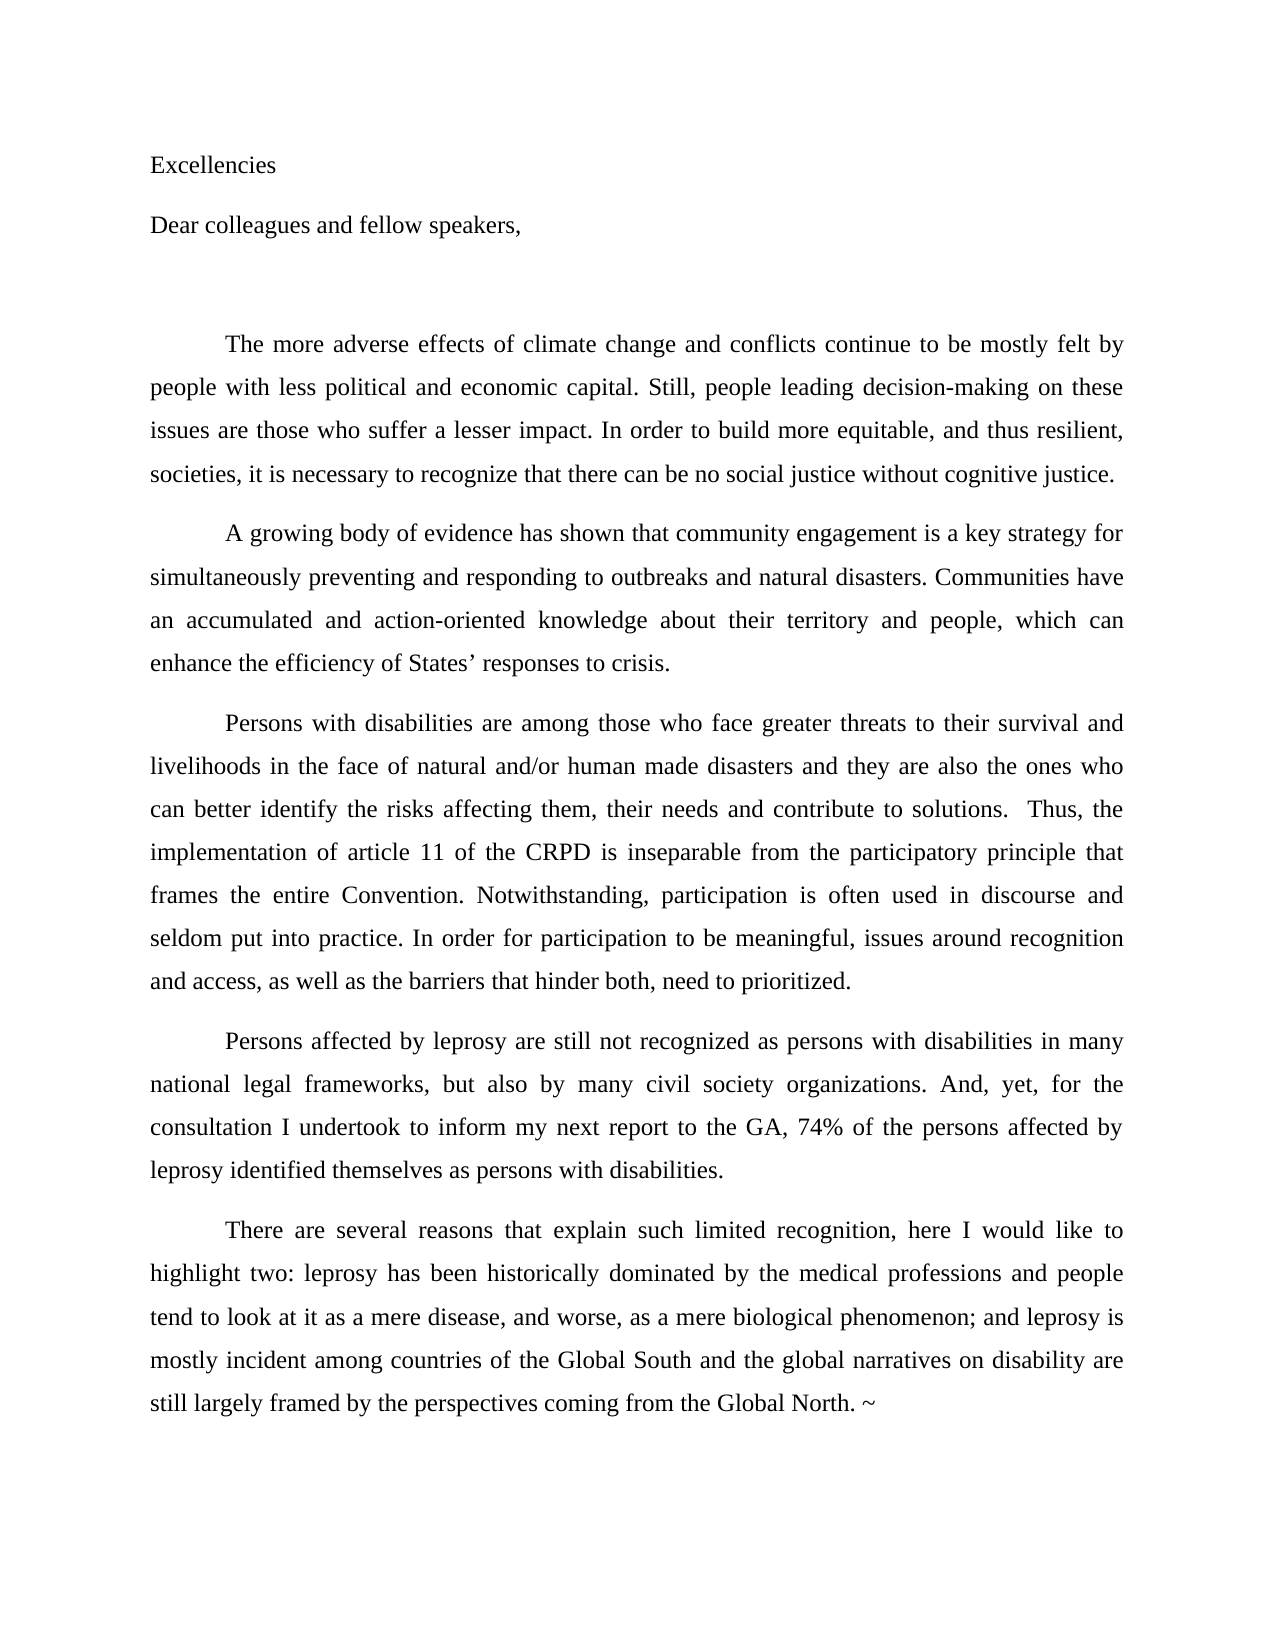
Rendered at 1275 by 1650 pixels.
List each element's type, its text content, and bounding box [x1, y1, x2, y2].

text A growing body of evidence has shown that community engagement is a key strategy for simultaneously preventing and responding to outbreaks and natural disasters. Communities have an accumulated and action-oriented knowledge about their territory and people, which can enhance the efficiency of States’ responses to crisis. [150, 518, 1125, 677]
text The more adverse effects of climate change and conflicts continue to be mostly felt by people with less political and economic capital. Still, people leading decision-making on these issues are those who suffer a lesser impact. In order to build more equitable, and thus resilient, societies, it is necessary to recognize that there can be no social justice without cognitive justice. [150, 329, 1125, 487]
text Persons with disabilities are among those who face greater threats to their survival and livelihoods in the face of natural and/or human made disasters and they are also the ones who can better identify the risks affecting them, their needs and contribute to solutions. Thus, the implementation of article 11 of the CRPD is inseparable from the participatory principle that frames the entire Convention. Notwithstanding, participation is often used in discourse and seldom put into practice. In order for participation to be meaningful, issues around recognition and access, as well as the barriers that hinder both, need to prioritized. [150, 708, 1125, 995]
text Persons affected by leprosy are still not recognized as persons with disabilities in many national legal frameworks, but also by many civil society organizations. And, yet, for the consultation I undertook to inform my next report to the GA, 74% of the persons affected by leprosy identified themselves as persons with disabilities. [150, 1026, 1125, 1184]
text Dear colleagues and fellow speakers, [150, 210, 1125, 238]
text There are several reasons that explain such limited recognition, here I would like to highlight two: leprosy has been historically dominated by the medical professions and people tend to look at it as a mere disease, and worse, as a mere biological phenomenon; and leprosy is mostly incident among countries of the Global South and the global narratives on disability are still largely framed by the perspectives coming from the Global North. ~ [150, 1215, 1125, 1417]
text Excellencies [150, 150, 1125, 179]
